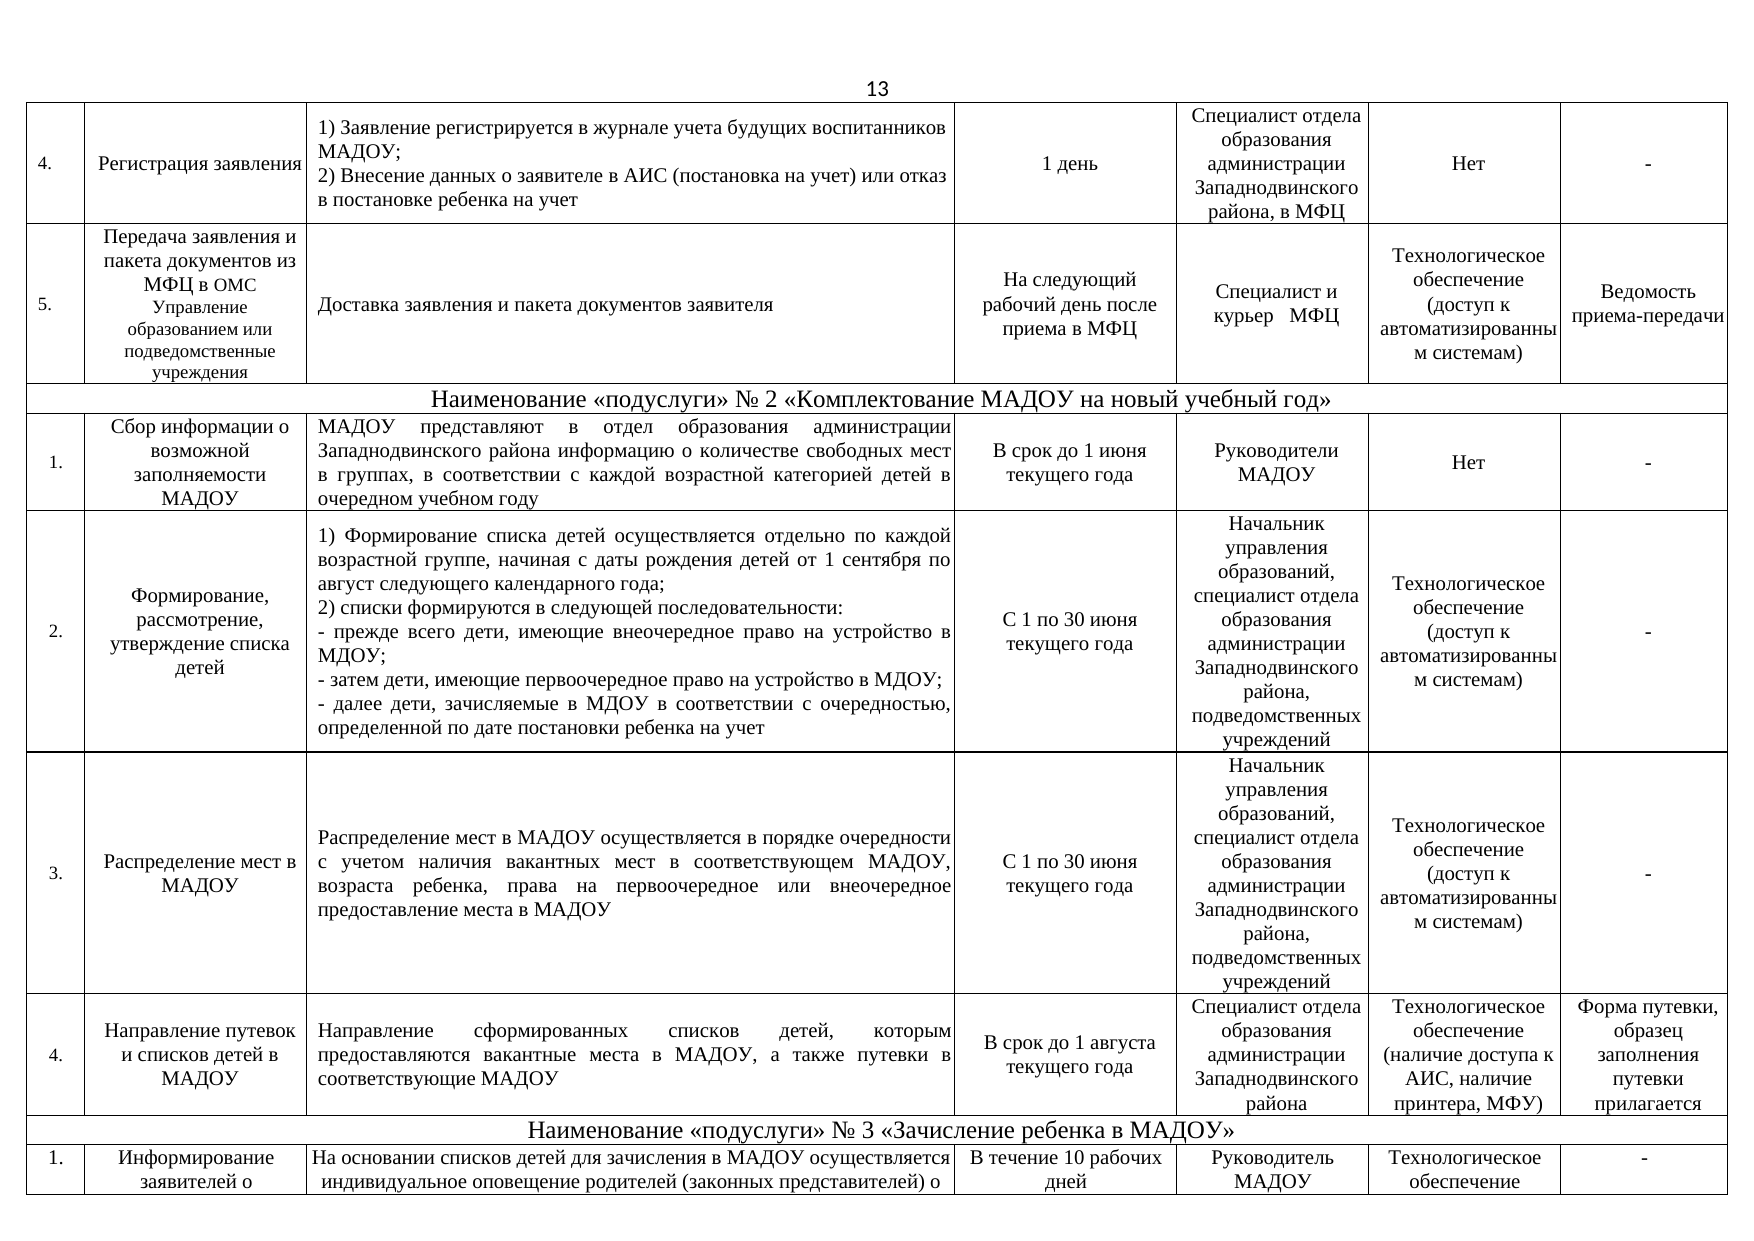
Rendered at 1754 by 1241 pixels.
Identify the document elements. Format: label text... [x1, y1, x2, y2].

table_cell Специалист отдела образования администрации Западнодвинского района [1177, 994, 1368, 1114]
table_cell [1369, 1145, 1560, 1193]
table_cell Специалист отдела образования администрации Западнодвинского района, в МФЦ [1177, 103, 1368, 223]
table_cell Регистрация заявления [85, 103, 306, 223]
table_cell Передача заявления и пакета документов из МФЦ в ОМС Управление образованием или подведомственные учреждения [85, 224, 306, 383]
table_cell - [1561, 414, 1727, 510]
table_cell Нет [1369, 414, 1560, 510]
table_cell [955, 1145, 1176, 1193]
table_cell 4. [27, 994, 84, 1114]
table_cell - [1561, 511, 1727, 751]
table_cell С 1 по 30 июня текущего года [955, 753, 1176, 993]
table_cell Ведомость приема-передачи [1561, 224, 1727, 383]
table_cell 3. [27, 753, 84, 993]
table_cell Направление путевок и списков детей в МАДОУ [85, 994, 306, 1114]
table_cell 1) Заявление регистрируется в журнале учета будущих воспитанников МАДОУ; 2) Внесение данных о заявителе в АИС (постановка на учет) или отказ в постановке ребенка на учет [307, 103, 954, 223]
table_cell Руководители МАДОУ [1177, 414, 1368, 510]
table_cell Направление сформированных списков детей, которым предоставляются вакантные места в МАДОУ, а также путевки в соответствующие МАДОУ [307, 994, 954, 1114]
table_cell Технологическое обеспечение (наличие доступа к АИС, наличие принтера, МФУ) [1369, 994, 1560, 1114]
table_cell Нет [1369, 103, 1560, 223]
table_cell Начальник управления образований, специалист отдела образования администрации Западнодвинского района, подведомственных учреждений [1177, 511, 1368, 751]
table_cell [27, 224, 84, 383]
table_cell Формирование, рассмотрение, утверждение списка детей [85, 511, 306, 751]
table_cell Доставка заявления и пакета документов заявителя [307, 224, 954, 383]
table_cell 1 день [955, 103, 1176, 223]
table_cell С 1 по 30 июня текущего года [955, 511, 1176, 751]
table_cell - [1561, 753, 1727, 993]
table_cell - [1561, 1145, 1727, 1193]
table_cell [85, 1145, 306, 1193]
table_cell Технологическое обеспечение (доступ к автоматизированным системам) [1369, 753, 1560, 993]
table_cell Наименование «подуслуги» № 3 «Зачисление ребенка в МАДОУ» [27, 1116, 1727, 1144]
table_cell Начальник управления образований, специалист отдела образования администрации Западнодвинского района, подведомственных учреждений [1177, 753, 1368, 993]
table_cell Сбор информации о возможной заполняемости МАДОУ [85, 414, 306, 510]
table_cell Специалист и курьер МФЦ [1177, 224, 1368, 383]
table_cell 1) Формирование списка детей осуществляется отдельно по каждой возрастной группе, начиная с даты рождения детей от 1 сентября по август следующего календарного года; 2) списки формируются в следующей последовательности: - прежде всего дети, имеющие внеочередное право на устройство в МДОУ; - затем дети, имеющие первоочередное право на устройство в МДОУ; - далее дети, зачисляемые в МДОУ в соответствии с очередностью, определенной по дате постановки ребенка на учет [307, 511, 954, 751]
table_cell [27, 103, 84, 223]
table_cell В срок до 1 августа текущего года [955, 994, 1176, 1114]
table_cell В срок до 1 июня текущего года [955, 414, 1176, 510]
table_cell МАДОУ представляют в отдел образования администрации Западнодвинского района информацию о количестве свободных мест в группах, в соответствии с каждой возрастной категорией детей в очередном учебном году [307, 414, 954, 510]
table_cell Распределение мест в МАДОУ [85, 753, 306, 993]
table_cell 1. [27, 1145, 84, 1193]
table_cell Наименование «подуслуги» № 2 «Комплектование МАДОУ на новый учебный год» [27, 384, 1727, 412]
table_cell Форма путевки, образец заполнения путевки прилагается [1561, 994, 1727, 1114]
table_cell Технологическое обеспечение (доступ к автоматизированным системам) [1369, 511, 1560, 751]
table_cell Распределение мест в МАДОУ осуществляется в порядке очередности с учетом наличия вакантных мест в соответствующем МАДОУ, возраста ребенка, права на первоочередное или внеочередное предоставление места в МАДОУ [307, 753, 954, 993]
table_cell 1. [27, 414, 84, 510]
table_cell Руководитель МАДОУ [1177, 1145, 1368, 1193]
table_cell Технологическое обеспечение (доступ к автоматизированным системам) [1369, 224, 1560, 383]
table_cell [307, 1145, 954, 1193]
table_cell На следующий рабочий день после приема в МФЦ [955, 224, 1176, 383]
table_cell 2. [27, 511, 84, 751]
table_cell - [1561, 103, 1727, 223]
